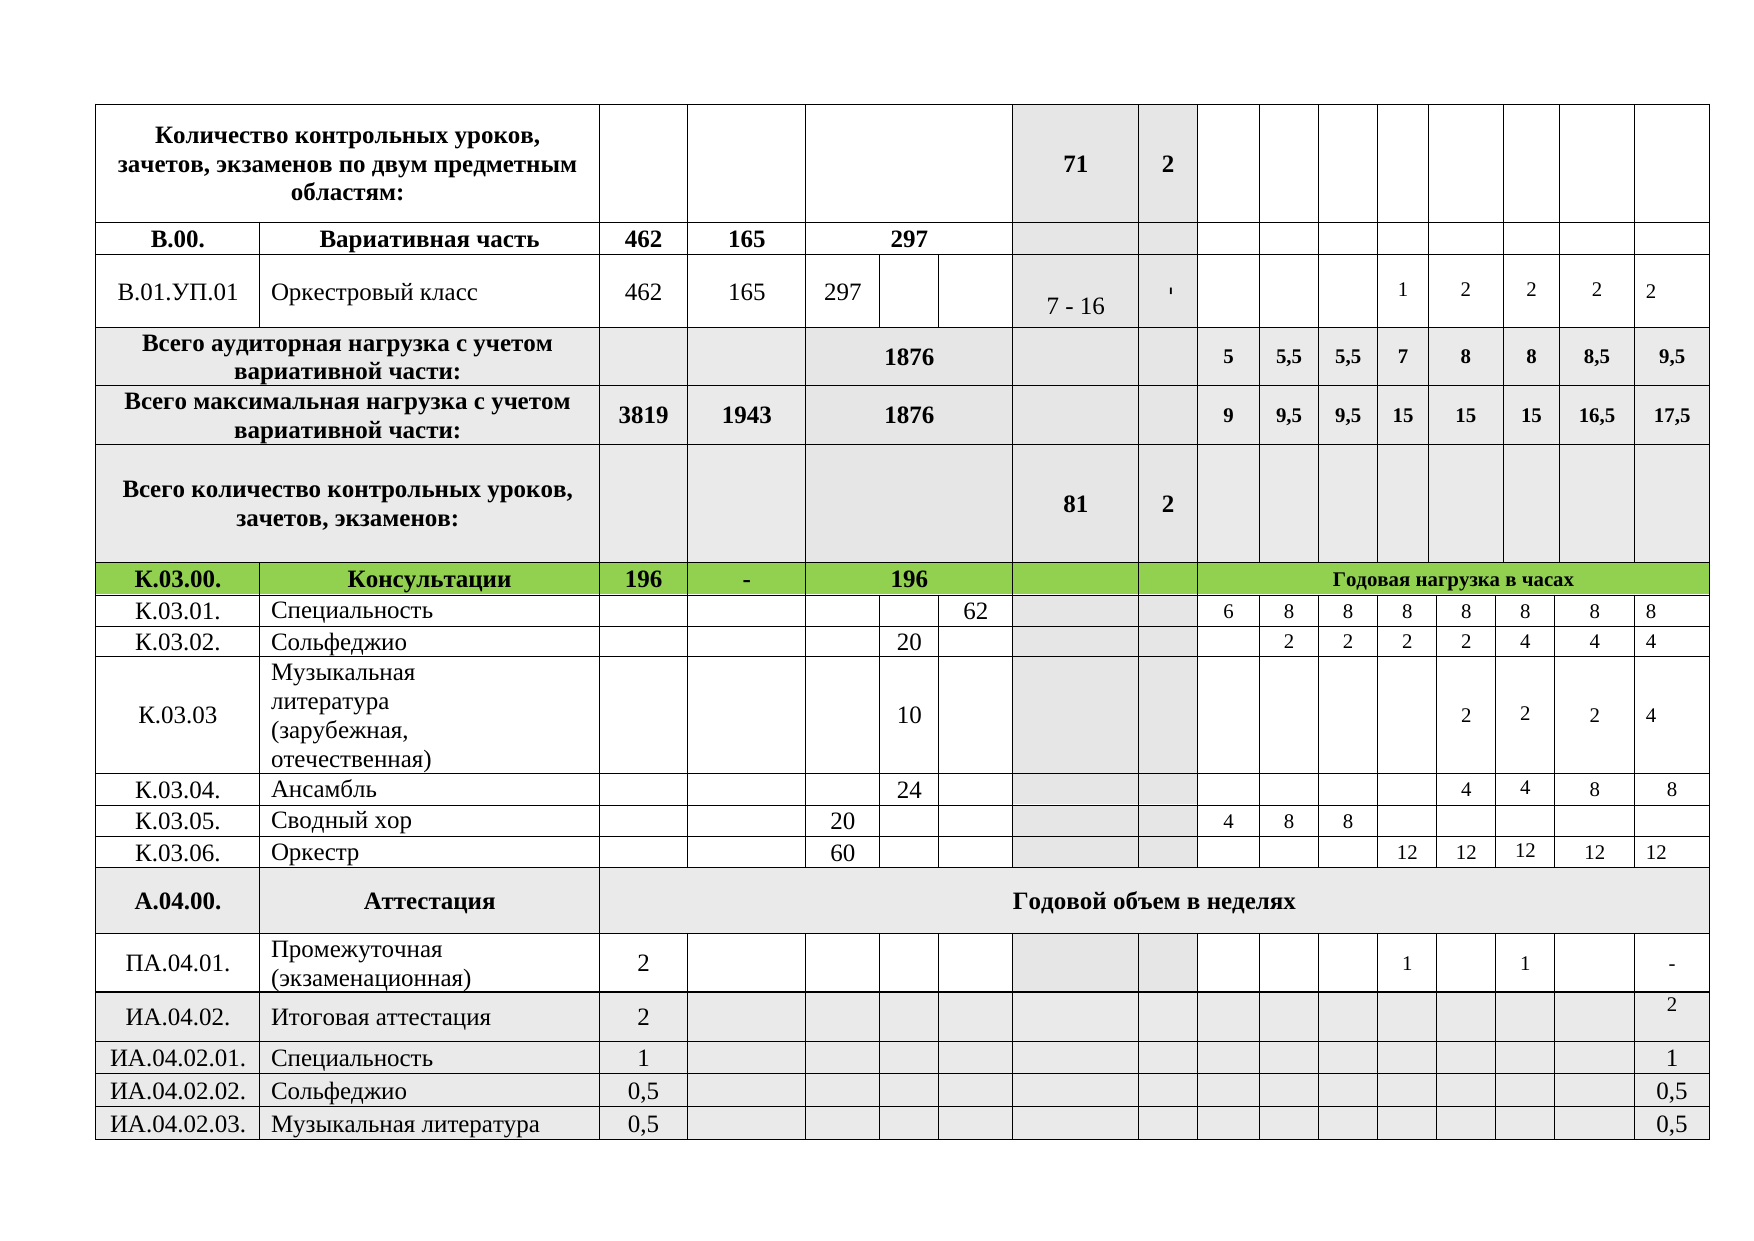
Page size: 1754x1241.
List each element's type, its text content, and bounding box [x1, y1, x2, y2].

table_cell [1378, 1074, 1436, 1106]
table_cell [1319, 993, 1377, 1041]
table_cell [1378, 993, 1436, 1041]
table_cell [806, 105, 1012, 222]
table_cell 2 [1555, 657, 1634, 773]
table_cell 165 [688, 223, 805, 254]
table_cell Сольфеджио [260, 1074, 599, 1106]
table_cell 0,5 [600, 1107, 687, 1139]
table_cell [1139, 934, 1197, 991]
table_cell [1555, 806, 1634, 836]
table_cell [1013, 993, 1138, 1041]
table_cell 8 [1260, 596, 1318, 626]
table_cell [939, 1074, 1012, 1106]
table_cell Годовая нагрузка в часах [1198, 563, 1709, 594]
table_cell [1013, 386, 1138, 444]
table_cell [1635, 806, 1709, 836]
table_cell ПА.04.01. [96, 934, 259, 991]
table_cell 8 [1555, 596, 1634, 626]
table_cell [880, 806, 938, 836]
table_cell [880, 934, 938, 991]
table_cell [806, 993, 879, 1041]
table_cell [1560, 105, 1634, 222]
table_cell [1139, 223, 1197, 254]
table_cell [806, 1042, 879, 1073]
table_cell 196 [806, 563, 1012, 594]
table_cell [688, 1074, 805, 1106]
table_cell [688, 1107, 805, 1139]
table_cell [1260, 934, 1318, 991]
table_cell [1560, 223, 1634, 254]
table_cell [1378, 1042, 1436, 1073]
table_cell [939, 837, 1012, 867]
table_cell 8 [1555, 774, 1634, 804]
table_cell 8 [1635, 596, 1709, 626]
table_cell [1013, 837, 1138, 867]
table_cell [1139, 657, 1197, 773]
table_cell [880, 255, 938, 327]
table_cell 0,5 [1635, 1074, 1709, 1106]
table_cell 8,5 [1560, 328, 1634, 385]
table_cell [1555, 1107, 1634, 1139]
table_cell [1198, 1042, 1259, 1073]
table_cell  [1429, 255, 1503, 327]
table_cell 2 [1139, 445, 1197, 562]
table_cell [1437, 934, 1495, 991]
table_cell [1319, 1107, 1377, 1139]
table_cell 1 [1378, 934, 1436, 991]
table_cell 20 [880, 627, 938, 656]
table_cell К.03.02. [96, 627, 259, 656]
table_cell [880, 993, 938, 1041]
table_cell 8 [1378, 596, 1436, 626]
table_cell ИА.04.02.02. [96, 1074, 259, 1106]
table_cell К.03.04. [96, 774, 259, 804]
table_cell [1319, 1074, 1377, 1106]
table_cell Ансамбль [260, 774, 599, 804]
table_cell [939, 1042, 1012, 1073]
table_cell [1260, 1107, 1318, 1139]
table_cell 7 - 16 [1013, 255, 1138, 327]
table_cell [1378, 806, 1436, 836]
table_cell [1555, 934, 1634, 991]
table_cell [1504, 223, 1559, 254]
table_cell [1198, 445, 1259, 562]
table_cell [600, 627, 687, 656]
table_cell [806, 1107, 879, 1139]
table_cell А.04.00. [96, 868, 259, 933]
table_cell 0,5 [1635, 1107, 1709, 1139]
table_cell [939, 255, 1012, 327]
table_cell  [1496, 774, 1554, 804]
table_cell [1013, 806, 1138, 836]
table_cell [1198, 255, 1259, 327]
table_cell [1437, 993, 1495, 1041]
table_cell [600, 328, 687, 385]
table_cell 16,5 [1560, 386, 1634, 444]
table_cell [1139, 1074, 1197, 1106]
table_cell 4 [1437, 774, 1495, 804]
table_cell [260, 1107, 599, 1139]
table_cell [688, 934, 805, 991]
table_cell [1635, 105, 1709, 222]
table_cell 12 [1635, 837, 1709, 867]
table_cell Итоговая аттестация [260, 993, 599, 1041]
table_cell 60 [806, 837, 879, 867]
table_cell 1876 [806, 328, 1012, 385]
table_cell Музыкальная литература (зарубежная, отечественная) [260, 657, 599, 773]
table_cell Вариативная часть [260, 223, 599, 254]
table_cell 4 [1496, 627, 1554, 656]
table_cell ИА.04.02. [96, 993, 259, 1041]
table_cell  [1496, 837, 1554, 867]
table_cell Всего аудиторная нагрузка с учетом вариативной части: [96, 328, 599, 385]
table_cell [688, 993, 805, 1041]
table_cell [1013, 596, 1138, 626]
table_cell 2 [1378, 627, 1436, 656]
table_cell [1198, 627, 1259, 656]
table_cell 0,5 [600, 1074, 687, 1106]
table_cell 62 [939, 596, 1012, 626]
table_cell [1319, 105, 1377, 222]
table_cell [1198, 934, 1259, 991]
table_cell 1876 [806, 386, 1012, 444]
table_cell [1378, 774, 1436, 804]
table_cell [1378, 657, 1436, 773]
table_cell 1 [1496, 934, 1554, 991]
table_cell - [1635, 934, 1709, 991]
table_cell [1139, 1042, 1197, 1073]
table_cell [1198, 774, 1259, 804]
table_cell Консультации [260, 563, 599, 594]
table_cell [688, 328, 805, 385]
table_cell 9,5 [1635, 328, 1709, 385]
table_cell 9 [1198, 386, 1259, 444]
table_cell [688, 657, 805, 773]
table_cell [1555, 993, 1634, 1041]
table_cell 8 [1504, 328, 1559, 385]
table_cell [1260, 445, 1318, 562]
table_cell  [1504, 255, 1559, 327]
table_cell [939, 934, 1012, 991]
table_cell [939, 774, 1012, 804]
table_cell [1319, 837, 1377, 867]
table_cell [1139, 386, 1197, 444]
table_cell 71 [1013, 105, 1138, 222]
table_cell [1139, 774, 1197, 804]
table_cell [1378, 1107, 1436, 1139]
table_cell К.03.03 [96, 657, 259, 773]
table_cell [600, 837, 687, 867]
table_cell 2 [1437, 657, 1495, 773]
table_cell 17,5 [1635, 386, 1709, 444]
table_cell ИА.04.02.01. [96, 1042, 259, 1073]
table_cell 2 [1260, 627, 1318, 656]
table_cell 2 [600, 993, 687, 1041]
table_cell - [1139, 255, 1197, 327]
table_cell 3819 [600, 386, 687, 444]
table_cell [600, 806, 687, 836]
table_cell [939, 1107, 1012, 1139]
table_cell 297 [806, 255, 879, 327]
table_cell [806, 596, 879, 626]
table_cell [806, 627, 879, 656]
table_cell [880, 1107, 938, 1139]
table_cell [1319, 223, 1377, 254]
table_cell Оркестровый класс [260, 255, 599, 327]
table_cell [1260, 657, 1318, 773]
table_cell 8 [1319, 806, 1377, 836]
table_cell [1437, 1042, 1495, 1073]
table_cell [688, 1042, 805, 1073]
table_cell [1013, 223, 1138, 254]
table_cell [1260, 1074, 1318, 1106]
table_cell [600, 105, 687, 222]
table_cell Сольфеджио [260, 627, 599, 656]
table_cell [1198, 993, 1259, 1041]
table_cell Всего количество контрольных уроков, зачетов, экзаменов: [96, 445, 599, 562]
table_cell [1437, 1107, 1495, 1139]
table_cell [880, 1074, 938, 1106]
table_cell [1139, 328, 1197, 385]
table_cell [688, 806, 805, 836]
table_cell [1437, 806, 1495, 836]
table_cell [1635, 223, 1709, 254]
table_cell [688, 596, 805, 626]
table_cell [939, 657, 1012, 773]
table_cell [1139, 627, 1197, 656]
table_cell [1013, 1042, 1138, 1073]
table_cell [1555, 1074, 1634, 1106]
table_cell [1378, 223, 1428, 254]
table_cell 462 [600, 223, 687, 254]
table_cell [1139, 837, 1197, 867]
table_cell [1139, 1107, 1197, 1139]
table_cell [880, 596, 938, 626]
table_cell [1013, 563, 1138, 594]
table_cell Сводный хор [260, 806, 599, 836]
table_cell [1260, 105, 1318, 222]
table_cell [1319, 934, 1377, 991]
table_cell [1198, 657, 1259, 773]
table_cell [1013, 1074, 1138, 1106]
table_cell  [1496, 657, 1554, 773]
table_cell [806, 445, 1012, 562]
table_cell [600, 596, 687, 626]
table_cell 2 [1635, 255, 1709, 327]
table_cell Годовой объем в неделях [600, 868, 1709, 933]
table_cell [1504, 445, 1559, 562]
table_cell [1260, 255, 1318, 327]
table_cell К.03.00. [96, 563, 259, 594]
table_cell [1013, 328, 1138, 385]
table_cell 5,5 [1260, 328, 1318, 385]
table_cell 9,5 [1319, 386, 1377, 444]
table_cell В.01.УП.01 [96, 255, 259, 327]
table_cell 1 [600, 1042, 687, 1073]
table_cell 81 [1013, 445, 1138, 562]
table_cell 24 [880, 774, 938, 804]
table_cell 20 [806, 806, 879, 836]
table_cell [1260, 837, 1318, 867]
table_cell 8 [1319, 596, 1377, 626]
table_cell 5,5 [1319, 328, 1377, 385]
table_cell [600, 657, 687, 773]
table_cell [1139, 596, 1197, 626]
table_cell - [688, 563, 805, 594]
table_cell 2 [1437, 627, 1495, 656]
table_cell [1013, 934, 1138, 991]
table_cell 12 [1378, 837, 1436, 867]
table_cell [1496, 806, 1554, 836]
table_cell 9,5 [1260, 386, 1318, 444]
table_cell 8 [1429, 328, 1503, 385]
table_cell [1429, 445, 1503, 562]
table_cell Всего максимальная нагрузка с учетом вариативной части: [96, 386, 599, 444]
table_cell [880, 1042, 938, 1073]
table_cell  [1378, 255, 1428, 327]
table_cell [1260, 774, 1318, 804]
table_cell 5 [1198, 328, 1259, 385]
table_cell [1198, 1074, 1259, 1106]
table_cell [1496, 993, 1554, 1041]
table_cell [1319, 255, 1377, 327]
table_cell [806, 934, 879, 991]
table_cell [939, 806, 1012, 836]
table_cell [939, 627, 1012, 656]
table_cell [1198, 837, 1259, 867]
table_cell [1260, 223, 1318, 254]
table_cell [1139, 993, 1197, 1041]
table_cell [1378, 105, 1428, 222]
table_cell [1198, 1107, 1259, 1139]
table_cell [939, 993, 1012, 1041]
table_cell [1496, 1107, 1554, 1139]
table_cell [880, 837, 938, 867]
table_cell [1496, 1042, 1554, 1073]
table_cell 2 [600, 934, 687, 991]
table_cell 8 [1496, 596, 1554, 626]
table_cell Специальность [260, 596, 599, 626]
table_cell [1013, 1107, 1138, 1139]
table_cell 165 [688, 255, 805, 327]
table_cell [1555, 1042, 1634, 1073]
table_cell 8 [1635, 774, 1709, 804]
table_cell [1504, 105, 1559, 222]
table_cell [1260, 993, 1318, 1041]
table_cell 15 [1378, 386, 1428, 444]
table_cell К.03.05. [96, 806, 259, 836]
table_cell [1319, 774, 1377, 804]
table_cell Аттестация [260, 868, 599, 933]
table_cell [1378, 445, 1428, 562]
table_cell [688, 105, 805, 222]
table_cell 297 [806, 223, 1012, 254]
table_cell [1319, 657, 1377, 773]
table_cell [688, 774, 805, 804]
table_cell К.03.01. [96, 596, 259, 626]
table_cell 1 [1635, 1042, 1709, 1073]
table_cell [1139, 563, 1197, 594]
table_cell 2 [1319, 627, 1377, 656]
table_cell 6 [1198, 596, 1259, 626]
table_cell [1635, 445, 1709, 562]
table_cell [1429, 105, 1503, 222]
table_cell 15 [1504, 386, 1559, 444]
table_cell 15 [1429, 386, 1503, 444]
table_cell [1560, 445, 1634, 562]
table_cell Специальность [260, 1042, 599, 1073]
table_cell [1319, 445, 1377, 562]
table_cell [806, 657, 879, 773]
table_cell [1013, 627, 1138, 656]
table_cell 10 [880, 657, 938, 773]
table_cell 12 [1437, 837, 1495, 867]
table_cell [1198, 105, 1259, 222]
table_cell 1943 [688, 386, 805, 444]
table_cell 462 [600, 255, 687, 327]
table_cell [1013, 657, 1138, 773]
table_cell  [1560, 255, 1634, 327]
table_cell [1013, 774, 1138, 804]
table_cell Промежуточная (экзаменационная) [260, 934, 599, 991]
table_cell 8 [1437, 596, 1495, 626]
table_cell 196 [600, 563, 687, 594]
table_cell 4 [1198, 806, 1259, 836]
table_cell [688, 627, 805, 656]
table_cell В.00. [96, 223, 259, 254]
table_cell 7 [1378, 328, 1428, 385]
table_cell ИА.04.02.03. [96, 1107, 259, 1139]
table_cell 4 [1635, 627, 1709, 656]
table_cell [806, 774, 879, 804]
table_cell [1437, 1074, 1495, 1106]
table_cell 2 [1635, 993, 1709, 1041]
table_cell К.03.06. [96, 837, 259, 867]
table_cell [600, 445, 687, 562]
table_cell 8 [1260, 806, 1318, 836]
table_cell [1429, 223, 1503, 254]
table_cell [1319, 1042, 1377, 1073]
table_cell [806, 1074, 879, 1106]
table_cell 2 [1139, 105, 1197, 222]
table_cell [1496, 1074, 1554, 1106]
table_cell [1198, 223, 1259, 254]
table_cell Оркестр [260, 837, 599, 867]
table_cell 12 [1555, 837, 1634, 867]
table_cell [1139, 806, 1197, 836]
table_cell [1260, 1042, 1318, 1073]
table_cell [688, 837, 805, 867]
table_cell [688, 445, 805, 562]
table_cell [600, 774, 687, 804]
table_cell 4 [1555, 627, 1634, 656]
table_cell 4 [1635, 657, 1709, 773]
table_cell Количество контрольных уроков, зачетов, экзаменов по двум предметным областям: [96, 105, 599, 222]
